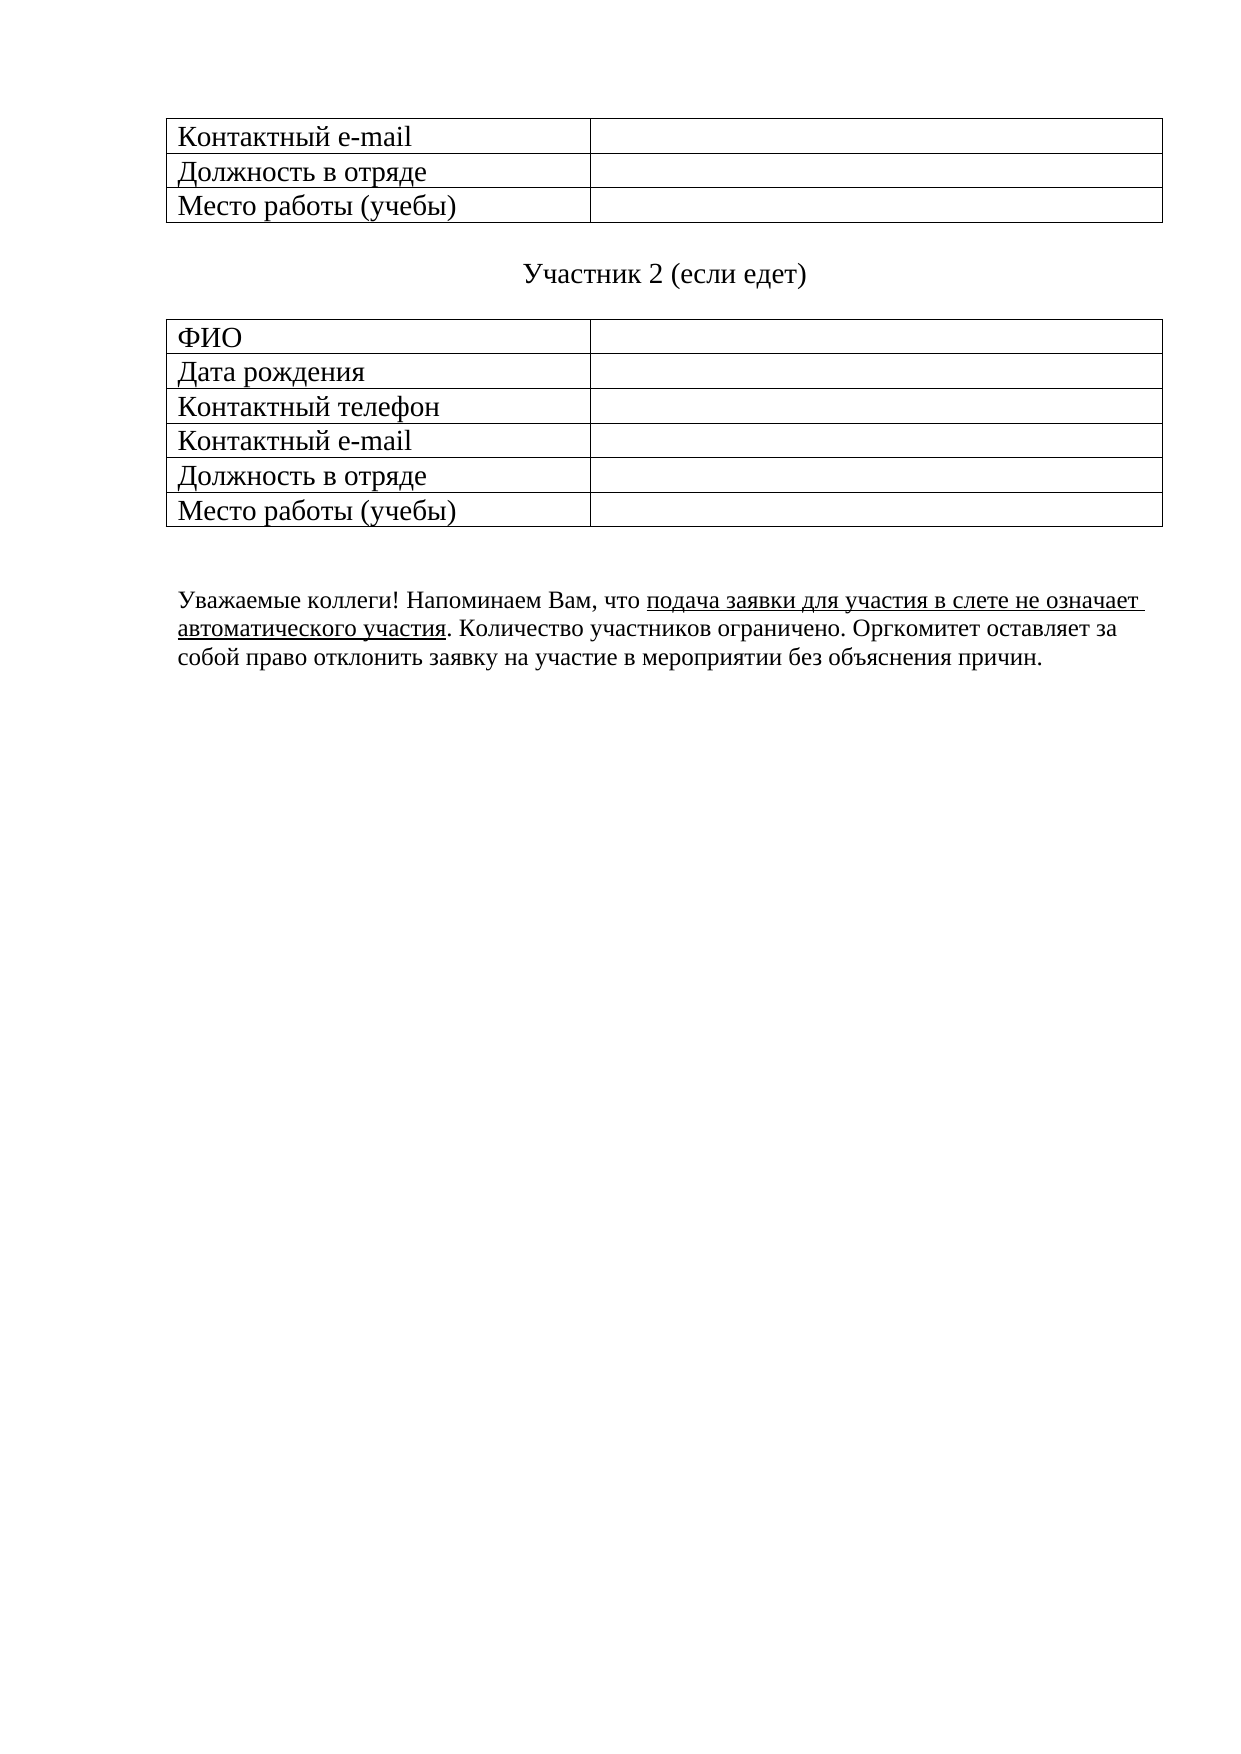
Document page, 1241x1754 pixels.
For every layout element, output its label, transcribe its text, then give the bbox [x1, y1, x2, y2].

table_cell Контактный e-mail [167, 424, 590, 457]
table_cell [591, 424, 1162, 457]
text Уважаемые коллеги! Напоминаем Вам, что подача заявки для участия в слете не означает автоматического участия. Количество участников ограничено. Оргкомитет оставляет за собой право отклонить заявку на участие в мероприятии без объяснения причин. [177, 585, 1152, 671]
table_cell [591, 458, 1162, 492]
table_cell Должность в отряде [167, 154, 590, 187]
table_cell [591, 119, 1162, 153]
table_cell [591, 493, 1162, 526]
table_cell [591, 188, 1162, 222]
table_cell [591, 154, 1162, 187]
table_cell Должность в отряде [167, 458, 590, 492]
table_header ФИО [167, 320, 590, 353]
table_cell Контактный телефон [167, 389, 590, 422]
text Участник 2 (если едет) [177, 256, 1152, 290]
table_cell Дата рождения [167, 354, 590, 388]
table_cell Место работы (учебы) [167, 493, 590, 526]
table_header [591, 320, 1162, 353]
table_cell Контактный e-mail [167, 119, 590, 153]
table_cell Место работы (учебы) [167, 188, 590, 222]
table_cell [591, 389, 1162, 422]
table_cell [591, 354, 1162, 388]
